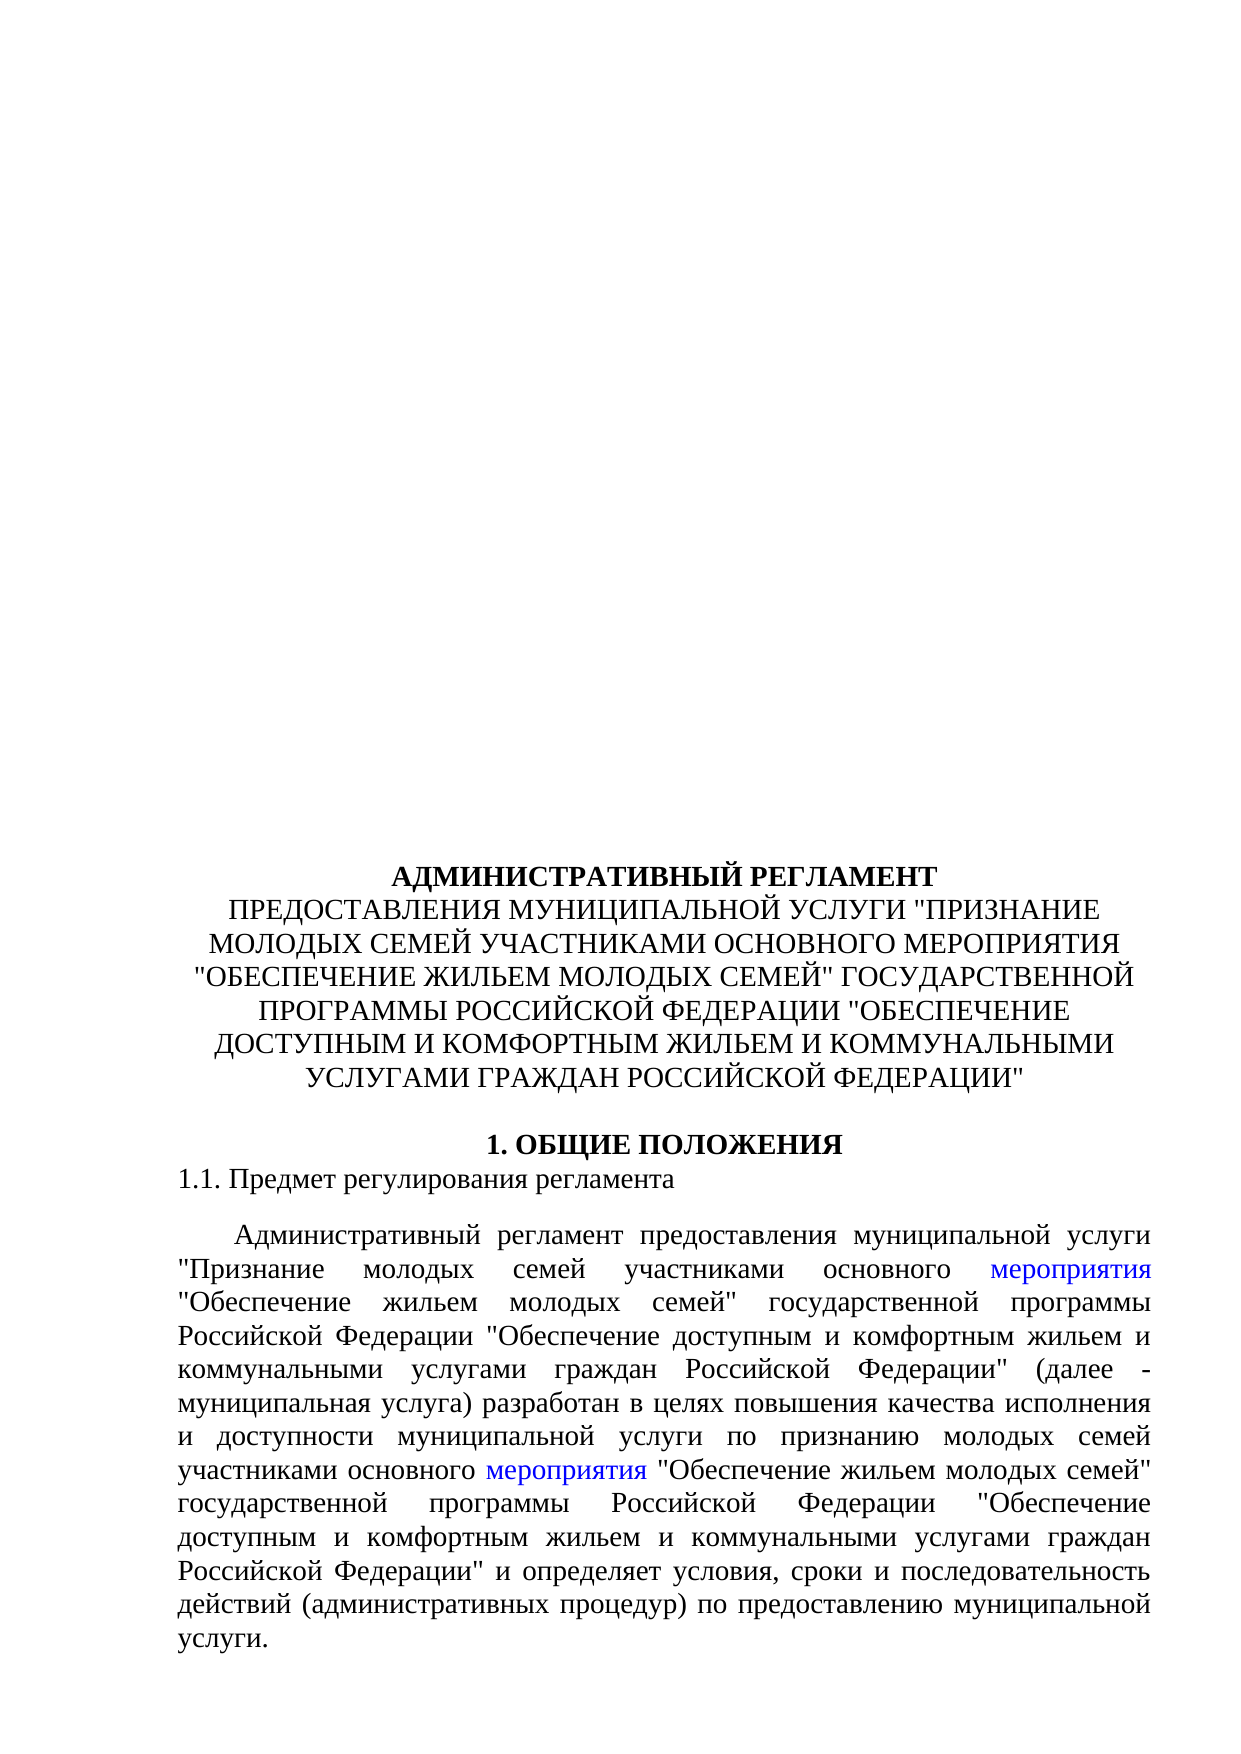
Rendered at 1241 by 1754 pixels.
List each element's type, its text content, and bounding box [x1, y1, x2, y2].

text Административный регламент предоставления муниципальной услуги "Признание молодых семей участниками основного мероприятия "Обеспечение жильем молодых семей" государственной программы Российской Федерации "Обеспечение доступным и комфортным жильем и коммунальными услугами граждан Российской Федерации" (далее - муниципальная услуга) разработан в целях повышения качества исполнения и доступности муниципальной услуги по признанию молодых семей участниками основного мероприятия "Обеспечение жильем молодых семей" государственной программы Российской Федерации "Обеспечение доступным и комфортным жильем и коммунальными услугами граждан Российской Федерации" и определяет условия, сроки и последовательность действий (административных процедур) по предоставлению муниципальной услуги. [177, 1217, 1152, 1653]
text 1.1. Предмет регулирования регламента [177, 1161, 1152, 1194]
title ПРЕДОСТАВЛЕНИЯ МУНИЦИПАЛЬНОЙ УСЛУГИ "ПРИЗНАНИЕ МОЛОДЫХ СЕМЕЙ УЧАСТНИКАМИ ОСНОВНОГО МЕРОПРИЯТИЯ "ОБЕСПЕЧЕНИЕ ЖИЛЬЕМ МОЛОДЫХ СЕМЕЙ" ГОСУДАРСТВЕННОЙ ПРОГРАММЫ РОССИЙСКОЙ ФЕДЕРАЦИИ "ОБЕСПЕЧЕНИЕ ДОСТУПНЫМ И КОМФОРТНЫМ ЖИЛЬЕМ И КОММУНАЛЬНЫМИ УСЛУГАМИ ГРАЖДАН РОССИЙСКОЙ ФЕДЕРАЦИИ" [177, 892, 1152, 1094]
title АДМИНИСТРАТИВНЫЙ РЕГЛАМЕНТ [177, 859, 1152, 892]
title 1. ОБЩИЕ ПОЛОЖЕНИЯ [177, 1127, 1152, 1161]
